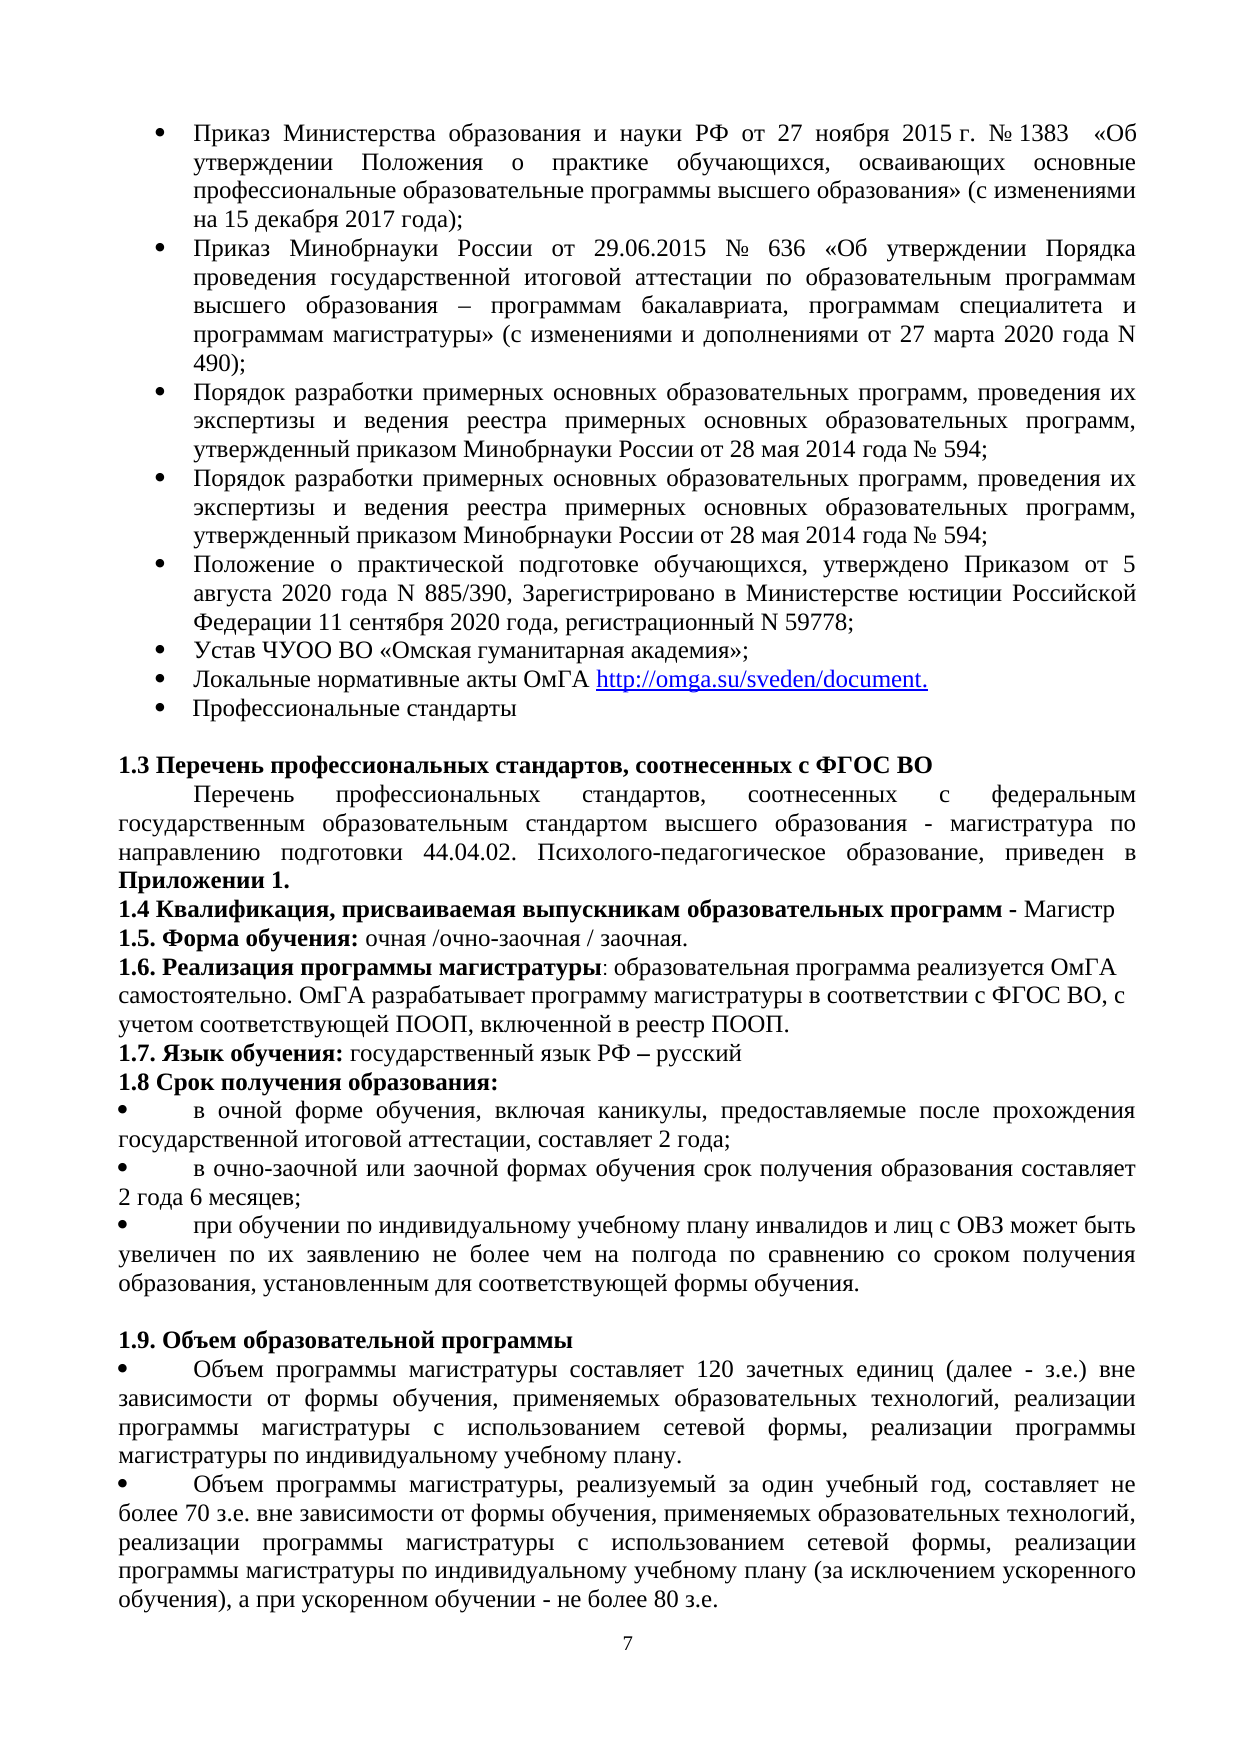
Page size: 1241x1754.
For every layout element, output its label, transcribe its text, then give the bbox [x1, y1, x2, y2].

text 1.5. Форма обучения: очная /очно-заочная / заочная. [118, 923, 1137, 952]
list Объем программы магистратуры, реализуемый за один учебный год, составляет не более 70 з.е. вне зависимости от формы обучения, применяемых образовательных технологий, реализации программы магистратуры с использованием сетевой формы, реализации программы магистратуры по индивидуальному учебному плану (за исключением ускоренного обучения), а при ускоренном обучении - не более 80 з.е. [118, 1469, 1137, 1613]
list в очной форме обучения, включая каникулы, предоставляемые после прохождения государственной итоговой аттестации, составляет 2 года; [118, 1096, 1137, 1153]
subtitle 1.4 Квалификация, присваиваемая выпускникам образовательных программ - Магистр [118, 894, 1137, 923]
text 1.3 Перечень профессиональных стандартов, соотнесенных с ФГОС ВО [118, 751, 1137, 779]
text 1.8 Срок получения образования: [118, 1067, 1137, 1096]
list Приказ Минобрнауки России от 29.06.2015 № 636 «Об утверждении Порядка проведения государственной итоговой аттестации по образовательным программам высшего образования – программам бакалавриата, программам специалитета и программам магистратуры» (с изменениями и дополнениями от 27 марта 2020 года N 490); [156, 233, 1137, 377]
list Приказ Министерства образования и науки РФ от 27 ноября 2015 г. № 1383 «Об утверждении Положения о практике обучающихся, осваивающих основные профессиональные образовательные программы высшего образования» (с изменениями на 15 декабря 2017 года); [156, 118, 1137, 233]
text 1.6. Реализация программы магистратуры: образовательная программа реализуется ОмГА самостоятельно. ОмГА разрабатывает программу магистратуры в соответствии с ФГОС ВО, с учетом соответствующей ПООП, включенной в реестр ПООП. [118, 952, 1137, 1038]
list Локальные нормативные акты ОмГА http://omga.su/sveden/document. [156, 664, 1137, 693]
list Порядок разработки примерных основных образовательных программ, проведения их экспертизы и ведения реестра примерных основных образовательных программ, утвержденный приказом Минобрнауки России от 28 мая 2014 года № 594; [156, 377, 1137, 463]
text 1.9. Объем образовательной программы [118, 1326, 1137, 1354]
list в очно-заочной или заочной формах обучения срок получения образования составляет 2 года 6 месяцев; [118, 1153, 1137, 1211]
list Порядок разработки примерных основных образовательных программ, проведения их экспертизы и ведения реестра примерных основных образовательных программ, утвержденный приказом Минобрнауки России от 28 мая 2014 года № 594; [156, 463, 1137, 549]
list при обучении по индивидуальному учебному плану инвалидов и лиц с ОВЗ может быть увеличен по их заявлению не более чем на полгода по сравнению со сроком получения образования, установленным для соответствующей формы обучения. [118, 1211, 1137, 1297]
list Положение о практической подготовке обучающихся, утверждено Приказом от 5 августа 2020 года N 885/390, Зарегистрировано в Министерстве юстиции Российской Федерации 11 сентября 2020 года, регистрационный N 59778; [156, 549, 1137, 636]
list Объем программы магистратуры составляет 120 зачетных единиц (далее - з.е.) вне зависимости от формы обучения, применяемых образовательных технологий, реализации программы магистратуры с использованием сетевой формы, реализации программы магистратуры по индивидуальному учебному плану. [118, 1354, 1137, 1469]
text Перечень профессиональных стандартов, соотнесенных с федеральным государственным образовательным стандартом высшего образования - магистратура по направлению подготовки 44.04.02. Психолого-педагогическое образование, приведен в Приложении 1. [118, 779, 1137, 894]
list Устав ЧУОО ВО «Омская гуманитарная академия»; [156, 636, 1137, 664]
list Профессиональные стандарты [156, 693, 1137, 722]
text 1.7. Язык обучения: государственный язык РФ – русский [118, 1038, 1137, 1067]
